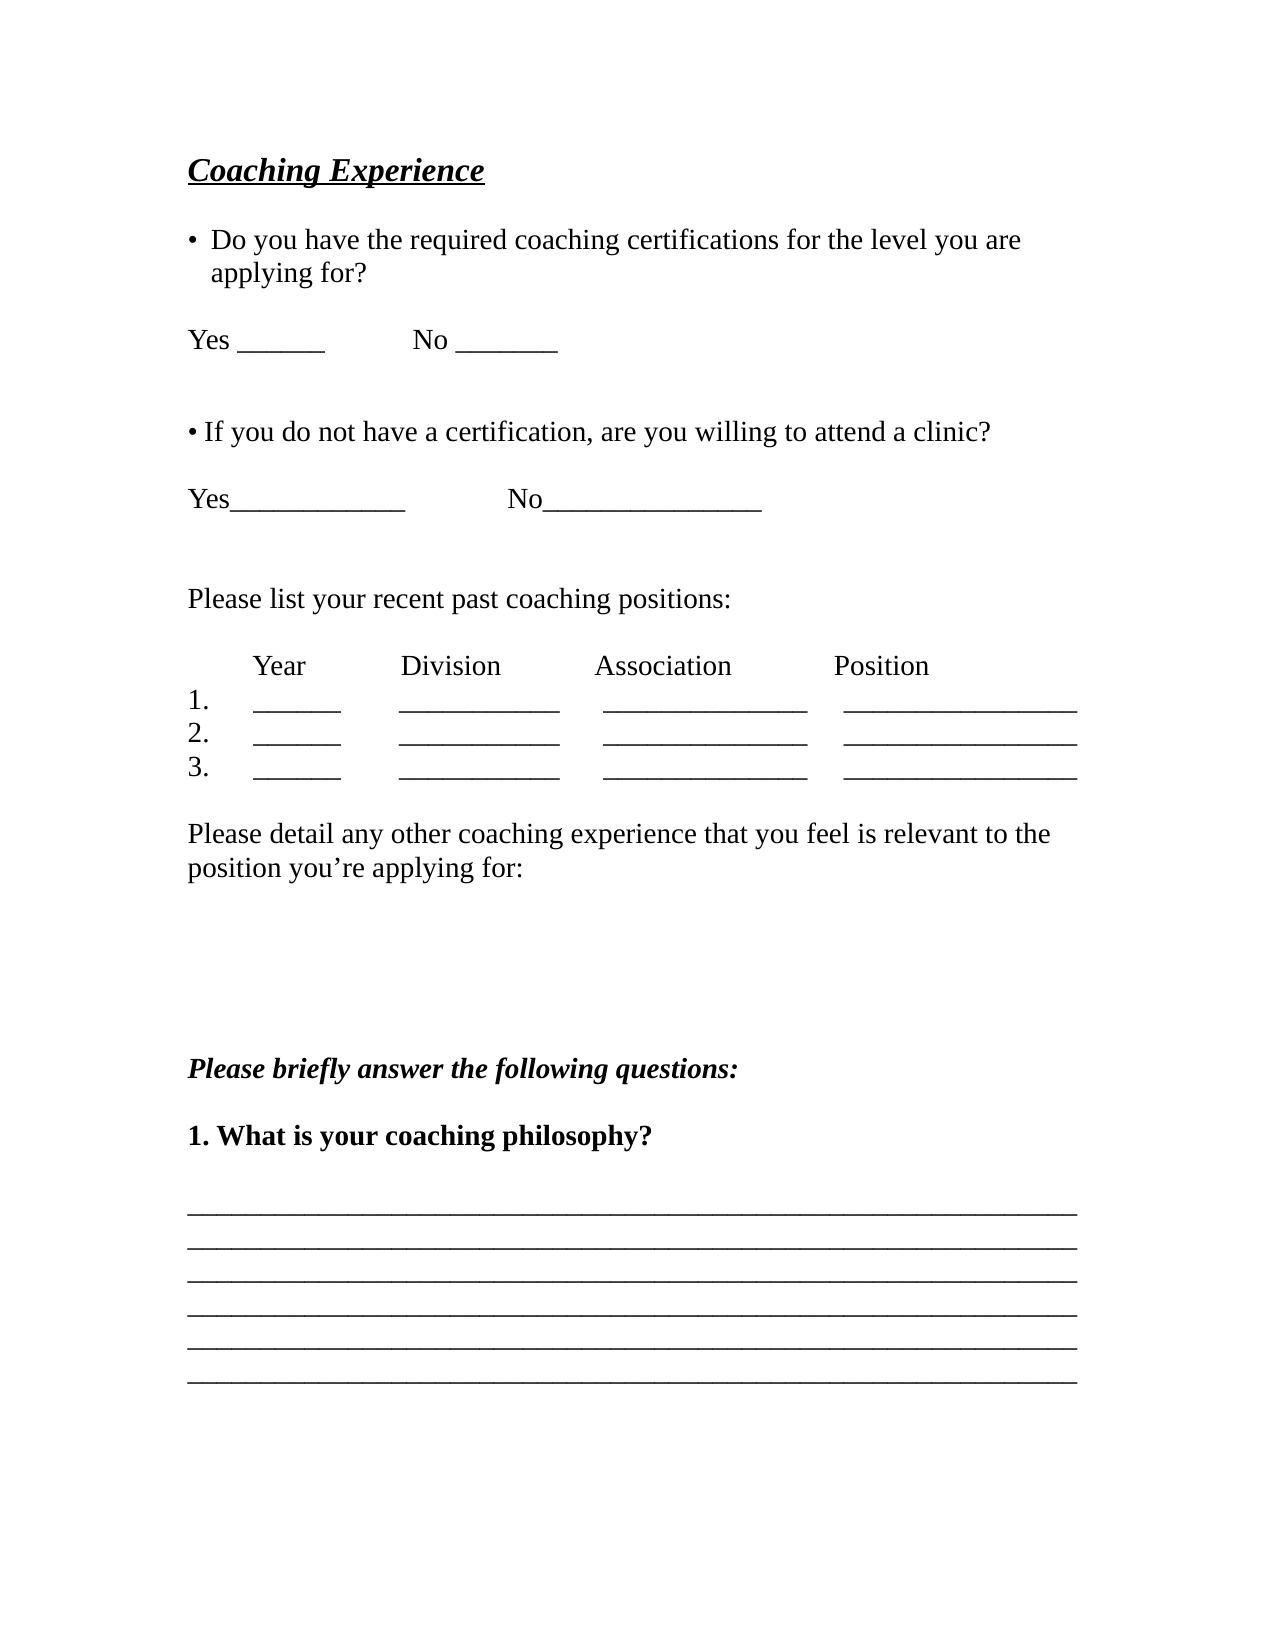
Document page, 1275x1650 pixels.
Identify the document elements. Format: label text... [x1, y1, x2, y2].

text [187, 1185, 1087, 1386]
text 2. ______ ___________ ______________ ________________ [187, 716, 1087, 749]
text Yes ______ No _______ [187, 322, 1087, 356]
text Please detail any other coaching experience that you feel is relevant to the position you’re applying for: [187, 816, 1087, 883]
text Yes____________ No_______________ [187, 481, 1087, 514]
text 1. What is your coaching philosophy? [187, 1118, 1087, 1152]
text 1. ______ ___________ ______________ ________________ [187, 682, 1087, 716]
text Coaching Experience [187, 150, 1087, 188]
list If you do not have a certification, are you willing to attend a clinic? [187, 414, 1087, 447]
list Do you have the required coaching certifications for the level you are applying for? [187, 222, 1087, 289]
text Please list your recent past coaching positions: [187, 581, 1087, 615]
text 3. ______ ___________ ______________ ________________ [187, 749, 1087, 783]
text Please briefly answer the following questions: [187, 1051, 1087, 1084]
text Year Division Association Position [187, 648, 1087, 682]
